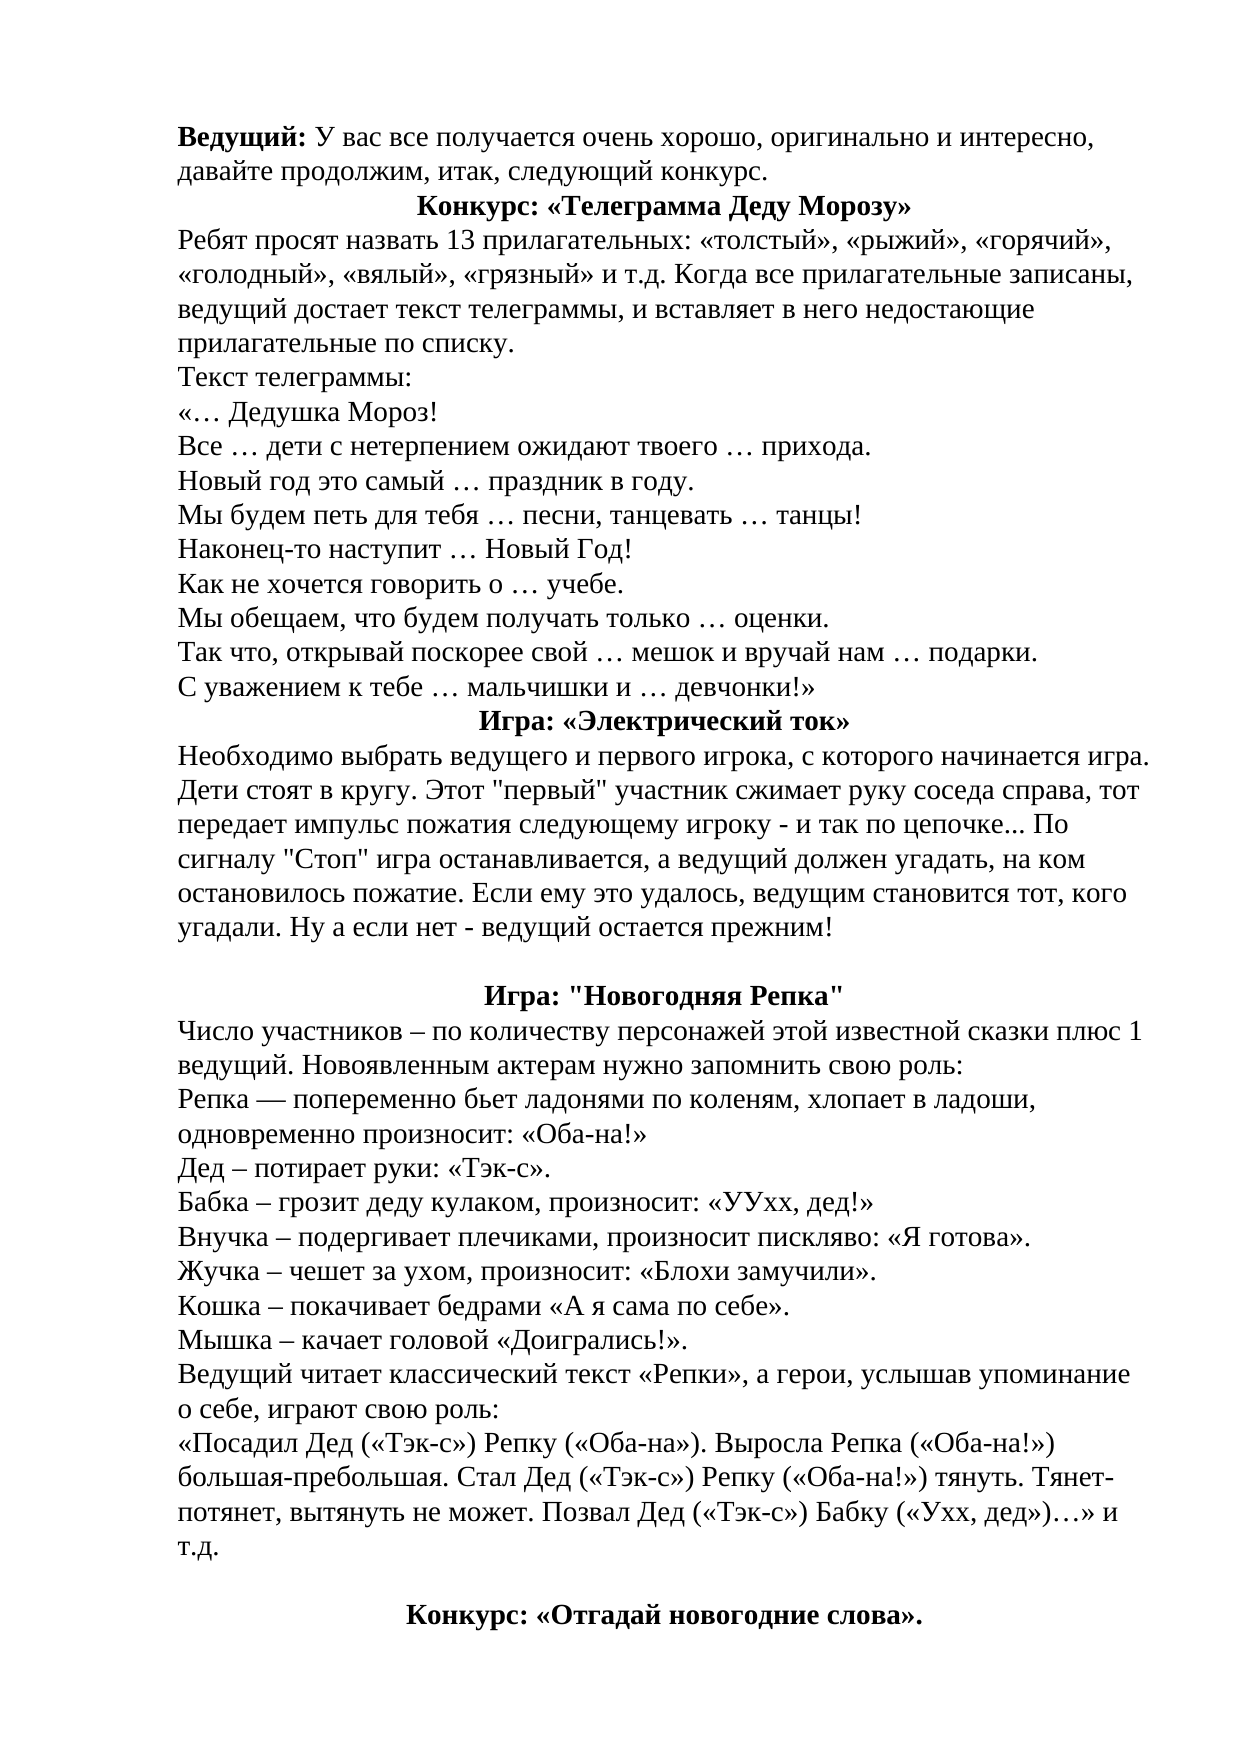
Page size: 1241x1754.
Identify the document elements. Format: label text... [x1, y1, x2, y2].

text Необходимо выбрать ведущего и первого игрока, с которого начинается игра. Дети стоят в кругу. Этот "первый" участник сжимает руку соседа справа, тот передает импульс пожатия следующему игроку - и так по цепочке... По сигналу "Стоп" игра останавливается, а ведущий должен угадать, на ком остановилось пожатие. Если ему это удалось, ведущим становится тот, кого угадали. Ну а если нет - ведущий остается прежним! [177, 737, 1152, 943]
text Репка — попеременно бьет ладонями по коленям, хлопает в ладоши, одновременно произносит: «Оба-на!» [177, 1081, 1152, 1149]
text Игра: «Электрический ток» [177, 702, 1152, 737]
text Жучка – чешет за ухом, произносит: «Блохи замучили». [177, 1252, 1152, 1287]
text Мышка – качает головой «Доигрались!». [177, 1321, 1152, 1356]
text Конкурс: «Телеграмма Деду Морозу» [177, 187, 1152, 221]
text «Посадил Дед («Тэк-с») Репку («Оба-на»). Выросла Репка («Оба-на!») большая-пребольшая. Стал Дед («Тэк-с») Репку («Оба-на!») тянуть. Тянет-потянет, вытянуть не может. Позвал Дед («Тэк-с») Бабку («Ухх, дед»)…» и т.д. [177, 1424, 1152, 1562]
text Число участников – по количеству персонажей этой известной сказки плюс 1 ведущий. Новоявленным актерам нужно запомнить свою роль: [177, 1012, 1152, 1081]
text Ведущий читает классический текст «Репки», а герои, услышав упоминание о себе, играют свою роль: [177, 1356, 1152, 1424]
text Бабка – грозит деду кулаком, произносит: «УУхх, дед!» [177, 1184, 1152, 1218]
text Ведущий: У вас все получается очень хорошо, оригинально и интересно, давайте продолжим, итак, следующий конкурс. [177, 118, 1152, 187]
text Игра: "Новогодняя Репка" [177, 977, 1152, 1012]
text Кошка – покачивает бедрами «А я сама по себе». [177, 1287, 1152, 1321]
text Ребят просят назвать 13 прилагательных: «толстый», «рыжий», «горячий», «голодный», «вялый», «грязный» и т.д. Когда все прилагательные записаны, ведущий достает текст телеграммы, и вставляет в него недостающие прилагательные по списку. Текст телеграммы: «… Дедушка Мороз! Все … дети с нетерпением ожидают твоего … прихода. Новый год это самый … праздник в году. Мы будем петь для тебя … песни, танцевать … танцы! Наконец-то наступит … Новый Год! Как не хочется говорить о … учебе. Мы обещаем, что будем получать только … оценки. Так что, открывай поскорее свой … мешок и вручай нам … подарки. С уважением к тебе … мальчишки и … девчонки!» [177, 221, 1152, 702]
text Внучка – подергивает плечиками, произносит пискляво: «Я готова». [177, 1218, 1152, 1252]
text Конкурс: «Отгадай новогодние слова». [177, 1596, 1152, 1631]
text Дед – потирает руки: «Тэк-с». [177, 1149, 1152, 1184]
